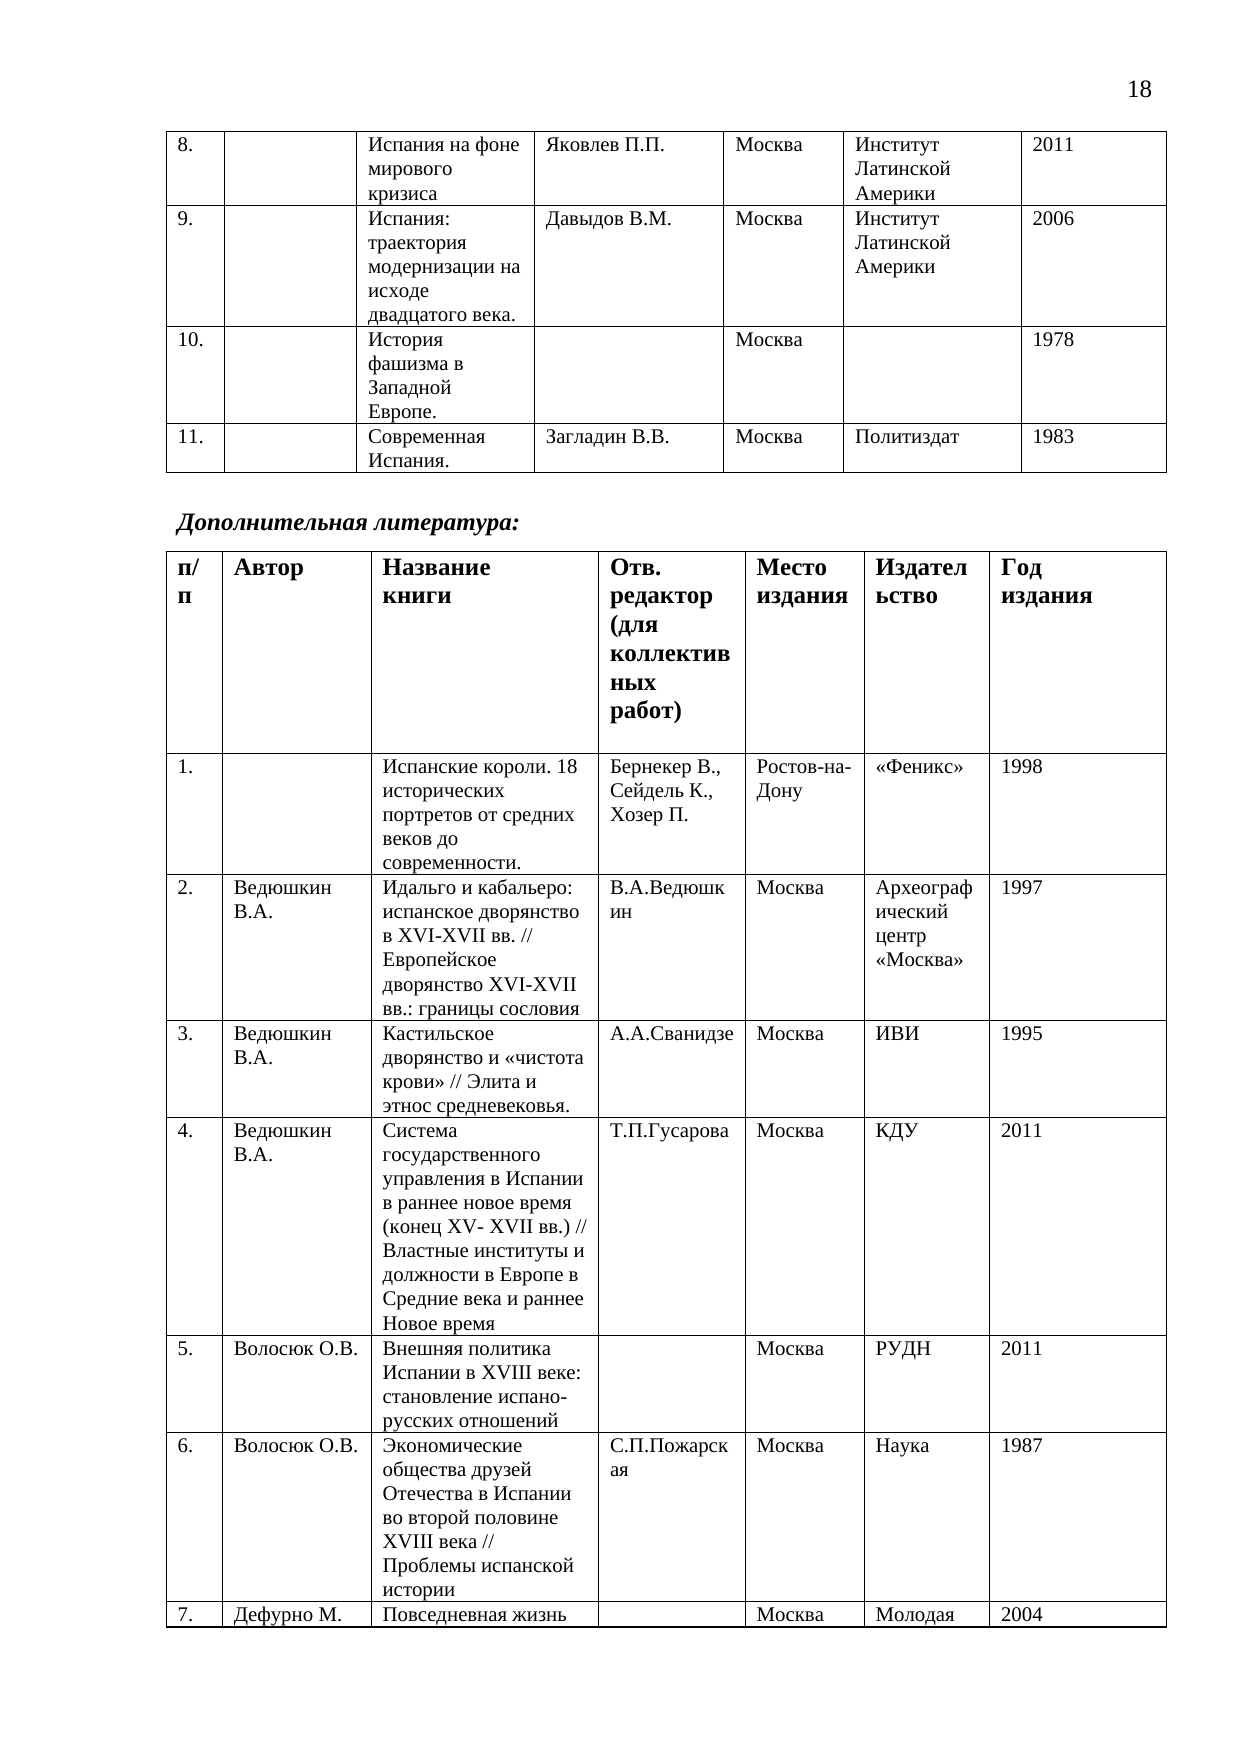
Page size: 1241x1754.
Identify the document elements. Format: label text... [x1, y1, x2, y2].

table_cell Москва [724, 327, 843, 423]
table_cell 7. [167, 1602, 222, 1626]
table_cell Ростов-на-Дону [746, 754, 864, 874]
table_cell [599, 1602, 745, 1626]
table_cell 9. [167, 206, 224, 326]
table_cell 1997 [990, 875, 1166, 1019]
table_cell [225, 327, 356, 423]
table_cell РУДН [865, 1336, 989, 1432]
table_cell КДУ [865, 1118, 989, 1334]
table_cell Дефурно М. [223, 1602, 371, 1626]
table_cell Политиздат [844, 424, 1021, 472]
table_cell 1987 [990, 1433, 1166, 1601]
table_cell Испания: траектория модернизации на исходе двадцатого века. [357, 206, 534, 326]
table_cell Москва [746, 1433, 864, 1601]
table_header Издательство [865, 552, 989, 753]
table_cell С.П.Пожарская [599, 1433, 745, 1601]
table_cell Давыдов В.М. [535, 206, 723, 326]
table_header Отв. редактор (для коллективных работ) [599, 552, 745, 753]
table_cell «Феникс» [865, 754, 989, 874]
table_cell 2011 [990, 1336, 1166, 1432]
table_cell Система государственного управления в Испании в раннее новое время (конец XV- XVII вв.) // Властные институты и должности в Европе в Средние века и раннее Новое время [372, 1118, 598, 1334]
table_cell Москва [746, 1336, 864, 1432]
table_header Место издания [746, 552, 864, 753]
table_cell Современная Испания. [357, 424, 534, 472]
table_cell Москва [724, 132, 843, 204]
table_cell Т.П.Гусарова [599, 1118, 745, 1334]
table_cell Наука [865, 1433, 989, 1601]
table_cell 3. [167, 1021, 222, 1117]
table_cell 1. [167, 754, 222, 874]
table_cell Кастильское дворянство и «чистота крови» // Элита и этнос средневековья. [372, 1021, 598, 1117]
table_cell А.А.Сванидзе [599, 1021, 745, 1117]
table_cell Москва [724, 206, 843, 326]
table_cell В.А.Ведюшкин [599, 875, 745, 1019]
table_cell 10. [167, 327, 224, 423]
table_cell Москва [746, 1021, 864, 1117]
table_cell Внешняя политика Испании в XVIII веке: становление испано-русских отношений [372, 1336, 598, 1432]
text Дополнительная литература: [177, 507, 1152, 536]
table_cell 2011 [990, 1118, 1166, 1334]
table_cell Археографический центр «Москва» [865, 875, 989, 1019]
table_cell 11. [167, 424, 224, 472]
table_header Название книги [372, 552, 598, 753]
table_cell Институт Латинской Америки [844, 206, 1021, 326]
table_cell 2004 [990, 1602, 1166, 1626]
table_cell [225, 132, 356, 204]
table_cell [225, 206, 356, 326]
table_cell 5. [167, 1336, 222, 1432]
table_cell Москва [746, 1602, 864, 1626]
table_cell [223, 754, 371, 874]
table_cell Бернекер В., Сейдель К., Хозер П. [599, 754, 745, 874]
table_cell Волосюк О.В. [223, 1336, 371, 1432]
table_cell 1978 [1022, 327, 1166, 423]
table_cell История фашизма в Западной Европе. [357, 327, 534, 423]
table_cell Молодая гвардия [865, 1602, 989, 1626]
table_cell Москва [724, 424, 843, 472]
table_cell [535, 327, 723, 423]
table_cell ИВИ [865, 1021, 989, 1117]
table_cell Яковлев П.П. [535, 132, 723, 204]
table_cell Экономические общества друзей Отечества в Испании во второй половине XVIII века // Проблемы испанской истории [372, 1433, 598, 1601]
table_cell [599, 1336, 745, 1432]
table_cell Волосюк О.В. [223, 1433, 371, 1601]
table_cell Загладин В.В. [535, 424, 723, 472]
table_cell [372, 1602, 598, 1626]
table_cell Москва [746, 1118, 864, 1334]
table_cell Институт Латинской Америки [844, 132, 1021, 204]
table_cell 1983 [1022, 424, 1166, 472]
table_header Автор [223, 552, 371, 753]
table_header Год издания [990, 552, 1166, 753]
table_cell Идальго и кабальеро: испанское дворянство в XVI-XVII вв. // Европейское дворянство XVI-XVII вв.: границы сословия [372, 875, 598, 1019]
table_cell Ведюшкин В.А. [223, 875, 371, 1019]
table_cell [844, 327, 1021, 423]
table_cell 6. [167, 1433, 222, 1601]
table_cell Ведюшкин В.А. [223, 1021, 371, 1117]
table_cell 2006 [1022, 206, 1166, 326]
table_cell Ведюшкин В.А. [223, 1118, 371, 1334]
table_cell Испания на фоне мирового кризиса [357, 132, 534, 204]
table_cell 2011 [1022, 132, 1166, 204]
table_cell 1995 [990, 1021, 1166, 1117]
table_cell [225, 424, 356, 472]
table_cell Москва [746, 875, 864, 1019]
table_header п/п [167, 552, 222, 753]
table_cell Испанские короли. 18 исторических портретов от средних веков до современности. [372, 754, 598, 874]
table_cell 1998 [990, 754, 1166, 874]
table_cell 4. [167, 1118, 222, 1334]
table_cell 2. [167, 875, 222, 1019]
table_cell 8. [167, 132, 224, 204]
